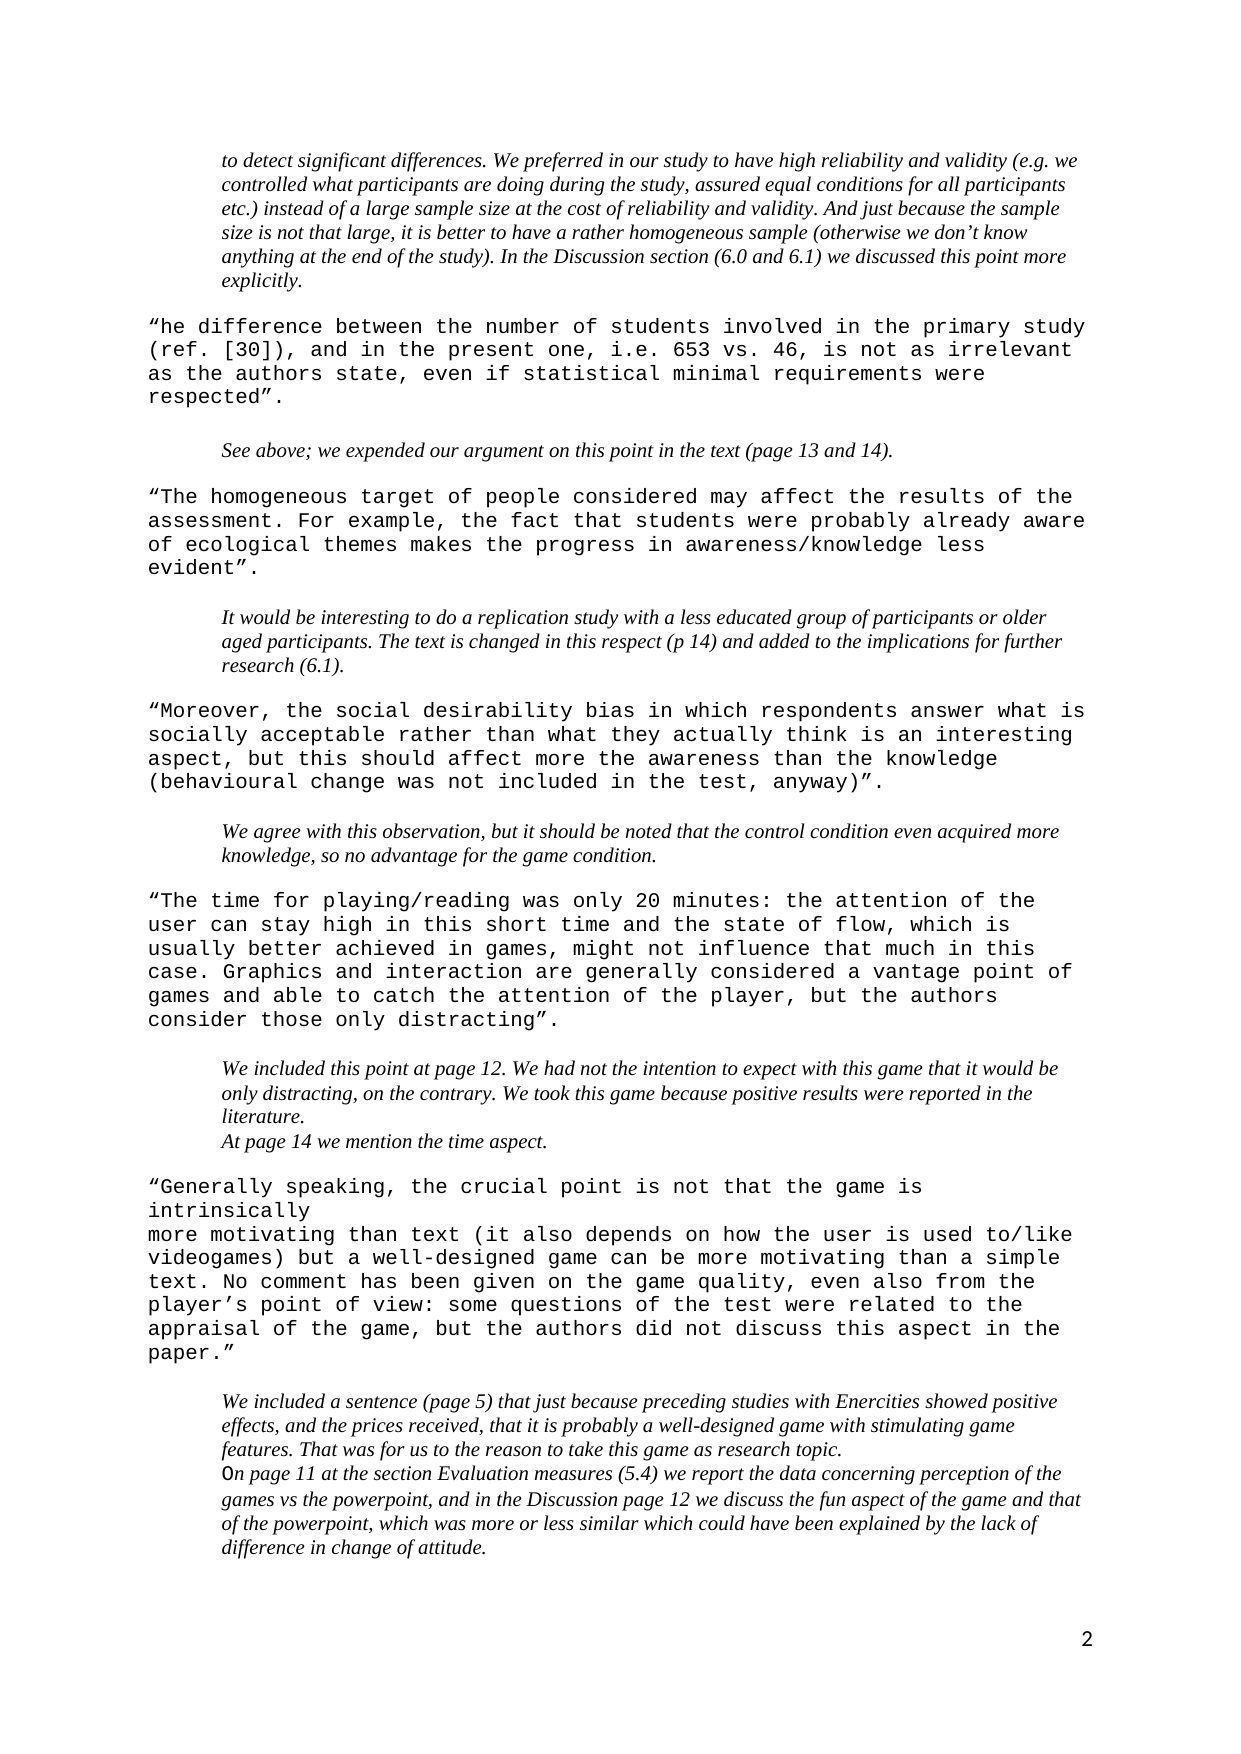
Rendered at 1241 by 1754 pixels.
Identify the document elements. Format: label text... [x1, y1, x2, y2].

text respected”. [148, 387, 1093, 410]
text socially acceptable rather than what they actually think is an interesting [148, 724, 1093, 748]
text On page 11 at the section Evaluation measures (5.4) we report the data concerning perception of the games vs the powerpoint, and in the Discussion page 12 we discuss the fun aspect of the game and that of the powerpoint, which was more or less similar which could have been explained by the lack of difference in change of attitude. [221, 1461, 1093, 1559]
text as the authors state, even if statistical minimal requirements were [148, 363, 1093, 387]
text (ref. [30]), and in the present one, i.e. 653 vs. 46, is not as irrelevant [148, 339, 1093, 363]
text paper.” [148, 1342, 1093, 1365]
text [221, 148, 1093, 292]
text “he difference between the number of students involved in the primary study [148, 316, 1093, 339]
text (behavioural change was not included in the test, anyway)”. [148, 771, 1093, 795]
text assessment. For example, the fact that students were probably already aware [148, 510, 1093, 534]
text We agree with this observation, but it should be noted that the control condition even acquired more knowledge, so no advantage for the game condition. [221, 819, 1093, 867]
text more motivating than text (it also depends on how the user is used to/like [148, 1223, 1093, 1247]
text videogames) but a well-designed game can be more motivating than a simple [148, 1247, 1093, 1271]
text aspect, but this should affect more the awareness than the knowledge [148, 748, 1093, 771]
text player’s point of view: some questions of the test were related to the [148, 1294, 1093, 1318]
text “Moreover, the social desirability bias in which respondents answer what is [148, 700, 1093, 724]
text “The homogeneous target of people considered may affect the results of the [148, 486, 1093, 510]
text of ecological themes makes the progress in awareness/knowledge less evident”. [148, 534, 1093, 581]
text It would be interesting to do a replication study with a less educated group of participants or older aged participants. The text is changed in this respect (p 14) and added to the implications for further research (6.1). [221, 604, 1093, 677]
text “The time for playing/reading was only 20 minutes: the attention of the user can stay high in this short time and the state of flow, which is usually better achieved in games, might not influence that much in this case. Graphics and interaction are generally considered a vantage point of games and able to catch the attention of the player, but the authors consider those only distracting”. [148, 890, 1093, 1032]
text We included this point at page 12. We had not the intention to expect with this game that it would be only distracting, on the contrary. We took this game because positive results were reported in the literature. [221, 1056, 1093, 1128]
text text. No comment has been given on the game quality, even also from the [148, 1271, 1093, 1294]
text At page 14 we mention the time aspect. [221, 1128, 1093, 1153]
text appraisal of the game, but the authors did not discuss this aspect in the [148, 1318, 1093, 1342]
text “Generally speaking, the crucial point is not that the game is intrinsically [148, 1176, 1093, 1223]
text We included a sentence (page 5) that just because preceding studies with Enercities showed positive effects, and the prices received, that it is probably a well-designed game with stimulating game features. That was for us to the reason to take this game as research topic. [221, 1389, 1093, 1461]
text See above; we expended our argument on this point in the text (page 13 and 14). [221, 438, 1093, 462]
